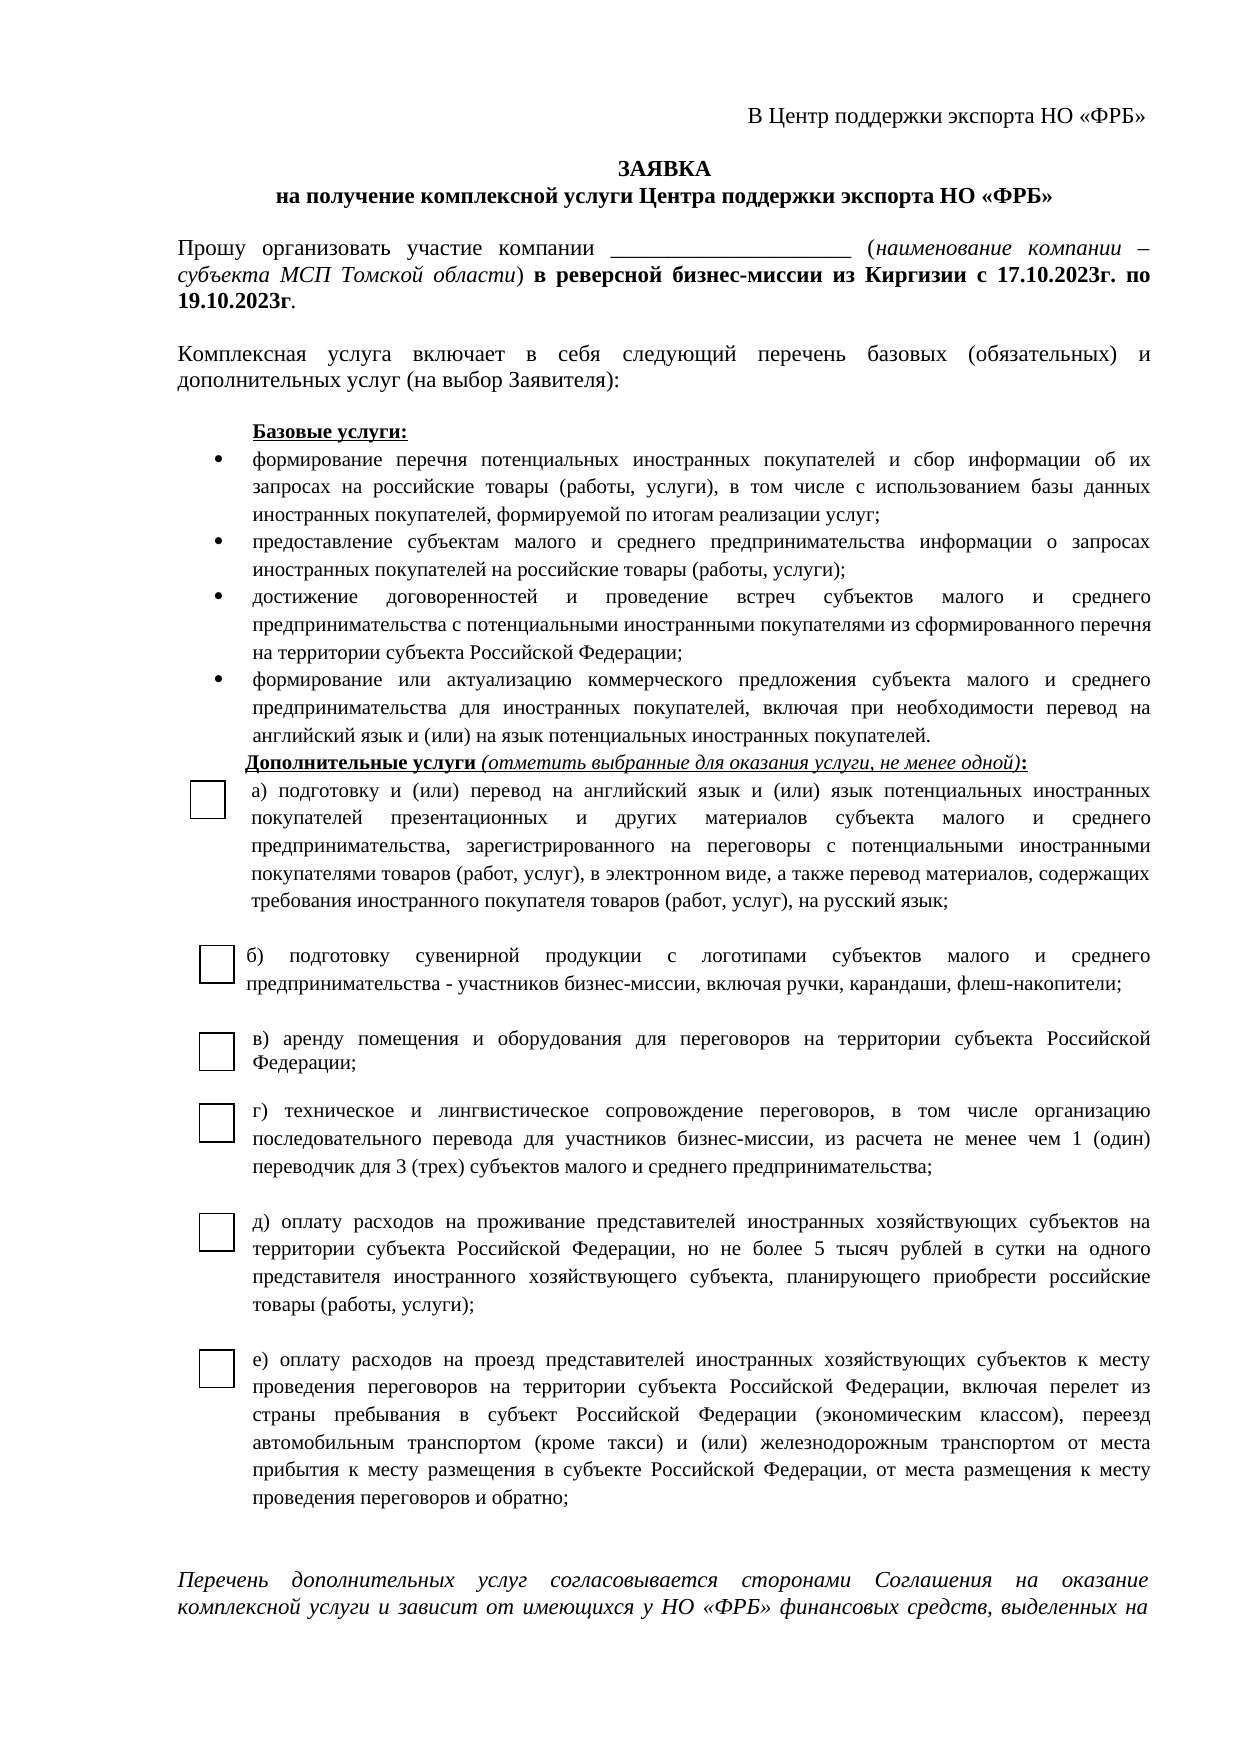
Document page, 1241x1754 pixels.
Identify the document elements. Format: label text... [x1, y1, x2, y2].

text в) аренду помещения и оборудования для переговоров на территории субъекта Российской Федерации; [252, 1026, 1152, 1074]
text Дополнительные услуги (отметить выбранные для оказания услуги, не менее одной): [177, 750, 1152, 774]
text д) оплату расходов на проживание представителей иностранных хозяйствующих субъектов на территории субъекта Российской Федерации, но не более 5 тысяч рублей в сутки на одного представителя иностранного хозяйствующего субъекта, планирующего приобрести российские товары (работы, услуги); [252, 1209, 1152, 1316]
text Прошу организовать участие компании _____________________ (наименование компании – субъекта МСП Томской области) в реверсной бизнес-миссии из Киргизии с 17.10.2023г. по 19.10.2023г. [177, 234, 1152, 313]
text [177, 1566, 1152, 1619]
list формирование или актуализацию коммерческого предложения субъекта малого и среднего предпринимательства для иностранных покупателей, включая при необходимости перевод на английский язык и (или) на язык потенциальных иностранных покупателей. [215, 667, 1152, 747]
text б) подготовку сувенирной продукции с логотипами субъектов малого и среднего предпринимательства - участников бизнес-миссии, включая ручки, карандаши, флеш-накопители; [246, 943, 1152, 995]
text а) подготовку и (или) перевод на английский язык и (или) язык потенциальных иностранных покупателей презентационных и других материалов субъекта малого и среднего предпринимательства, зарегистрированного на переговоры с потенциальными иностранными покупателями товаров (работ, услуг), в электронном виде, а также перевод материалов, содержащих требования иностранного покупателя товаров (работ, услуг), на русский язык; [251, 778, 1152, 912]
text В Центр поддержки экспорта НО «ФРБ» [177, 103, 1152, 129]
list формирование перечня потенциальных иностранных покупателей и сбор информации об их запросах на российские товары (работы, услуги), в том числе с использованием базы данных иностранных покупателей, формируемой по итогам реализации услуг; [215, 446, 1152, 526]
list предоставление субъектам малого и среднего предпринимательства информации о запросах иностранных покупателей на российские товары (работы, услуги); [215, 529, 1152, 581]
text г) техническое и лингвистическое сопровождение переговоров, в том числе организацию последовательного перевода для участников бизнес-миссии, из расчета не менее чем 1 (один) переводчик для 3 (трех) субъектов малого и среднего предпринимательства; [252, 1098, 1152, 1178]
text Комплексная услуга включает в себя следующий перечень базовых (обязательных) и дополнительных услуг (на выбор Заявителя): [177, 340, 1152, 392]
list достижение договоренностей и проведение встреч субъектов малого и среднего предпринимательства с потенциальными иностранными покупателями из сформированного перечня на территории субъекта Российской Федерации; [215, 584, 1152, 664]
text на получение комплексной услуги Центра поддержки экспорта НО «ФРБ» [177, 182, 1152, 208]
text Базовые услуги: [252, 419, 1152, 443]
text ЗАЯВКА [177, 155, 1152, 182]
text е) оплату расходов на проезд представителей иностранных хозяйствующих субъектов к месту проведения переговоров на территории субъекта Российской Федерации, включая перелет из страны пребывания в субъект Российской Федерации (экономическим классом), переезд автомобильным транспортом (кроме такси) и (или) железнодорожным транспортом от места прибытия к месту размещения в субъекте Российской Федерации, от места размещения к месту проведения переговоров и обратно; [252, 1347, 1152, 1509]
